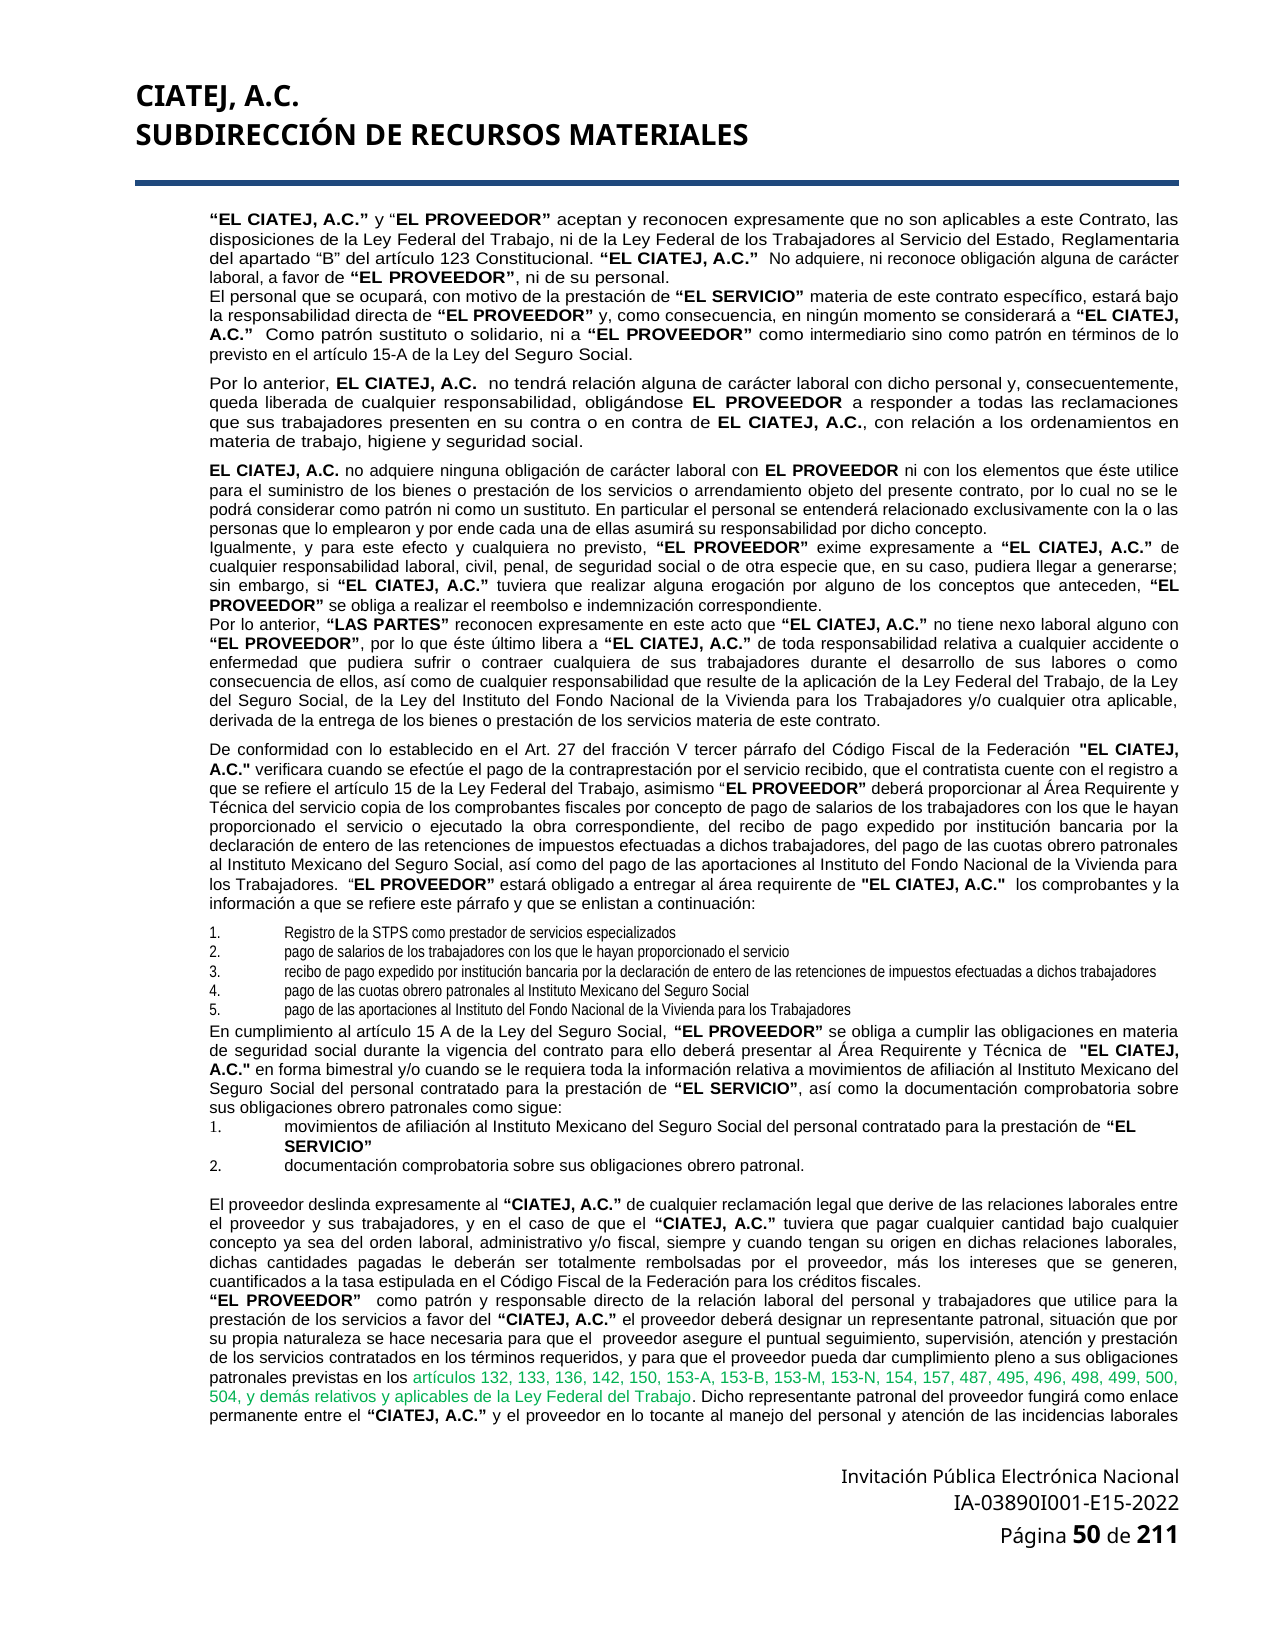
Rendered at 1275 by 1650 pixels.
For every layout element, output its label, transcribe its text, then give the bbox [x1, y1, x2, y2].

list pago de salarios de los trabajadores con los que le hayan proporcionado el servicio [209, 942, 1179, 961]
text En cumplimiento al artículo 15 A de la Ley del Seguro Social, “EL PROVEEDOR” se obliga a cumplir las obligaciones en materia de seguridad social durante la vigencia del contrato para ello deberá presentar al Área Requirente y Técnica de "EL CIATEJ, A.C." en forma bimestral y/o cuando se le requiera toda la información relativa a movimientos de afiliación al Instituto Mexicano del Seguro Social del personal contratado para la prestación de “EL SERVICIO”, así como la documentación comprobatoria sobre sus obligaciones obrero patronales como sigue: [209, 1021, 1179, 1117]
text “EL CIATEJ, A.C.” y “EL PROVEEDOR” aceptan y reconocen expresamente que no son aplicables a este Contrato, las disposiciones de la Ley Federal del Trabajo, ni de la Ley Federal de los Trabajadores al Servicio del Estado, Reglamentaria del apartado “B” del artículo 123 Constitucional. “EL CIATEJ, A.C.” No adquiere, ni reconoce obligación alguna de carácter laboral, a favor de “EL PROVEEDOR”, ni de su personal. [209, 210, 1179, 287]
list movimientos de afiliación al Instituto Mexicano del Seguro Social del personal contratado para la prestación de “EL SERVICIO” [209, 1117, 1179, 1156]
text Por lo anterior, EL CIATEJ, A.C. no tendrá relación alguna de carácter laboral con dicho personal y, consecuentemente, queda liberada de cualquier responsabilidad, obligándose EL PROVEEDOR a responder a todas las reclamaciones que sus trabajadores presenten en su contra o en contra de EL CIATEJ, A.C., con relación a los ordenamientos en materia de trabajo, higiene y seguridad social. [209, 374, 1179, 451]
list recibo de pago expedido por institución bancaria por la declaración de entero de las retenciones de impuestos efectuadas a dichos trabajadores [209, 961, 1179, 981]
text Igualmente, y para este efecto y cualquiera no previsto, “EL PROVEEDOR” exime expresamente a “EL CIATEJ, A.C.” de cualquier responsabilidad laboral, civil, penal, de seguridad social o de otra especie que, en su caso, pudiera llegar a generarse; sin embargo, si “EL CIATEJ, A.C.” tuviera que realizar alguna erogación por alguno de los conceptos que anteceden, “EL PROVEEDOR” se obliga a realizar el reembolso e indemnización correspondiente. [209, 538, 1179, 614]
text El proveedor deslinda expresamente al “CIATEJ, A.C.” de cualquier reclamación legal que derive de las relaciones laborales entre el proveedor y sus trabajadores, y en el caso de que el “CIATEJ, A.C.” tuviera que pagar cualquier cantidad bajo cualquier concepto ya sea del orden laboral, administrativo y/o fiscal, siempre y cuando tengan su origen en dichas relaciones laborales, dichas cantidades pagadas le deberán ser totalmente rembolsadas por el proveedor, más los intereses que se generen, cuantificados a la tasa estipulada en el Código Fiscal de la Federación para los créditos fiscales. [209, 1195, 1179, 1291]
text De conformidad con lo establecido en el Art. 27 del fracción V tercer párrafo del Código Fiscal de la Federación "EL CIATEJ, A.C." verificara cuando se efectúe el pago de la contraprestación por el servicio recibido, que el contratista cuente con el registro a que se refiere el artículo 15 de la Ley Federal del Trabajo, asimismo “EL PROVEEDOR” deberá proporcionar al Área Requirente y Técnica del servicio copia de los comprobantes fiscales por concepto de pago de salarios de los trabajadores con los que le hayan proporcionado el servicio o ejecutado la obra correspondiente, del recibo de pago expedido por institución bancaria por la declaración de entero de las retenciones de impuestos efectuadas a dichos trabajadores, del pago de las cuotas obrero patronales al Instituto Mexicano del Seguro Social, así como del pago de las aportaciones al Instituto del Fondo Nacional de la Vivienda para los Trabajadores. “EL PROVEEDOR” estará obligado a entregar al área requirente de "EL CIATEJ, A.C." los comprobantes y la información a que se refiere este párrafo y que se enlistan a continuación: [209, 740, 1179, 913]
list Registro de la STPS como prestador de servicios especializados [209, 923, 1179, 942]
text El personal que se ocupará, con motivo de la prestación de “EL SERVICIO” materia de este contrato específico, estará bajo la responsabilidad directa de “EL PROVEEDOR” y, como consecuencia, en ningún momento se considerará a “EL CIATEJ, A.C.” Como patrón sustituto o solidario, ni a “EL PROVEEDOR” como intermediario sino como patrón en términos de lo previsto en el artículo 15-A de la Ley del Seguro Social. [209, 287, 1179, 363]
text EL CIATEJ, A.C. no adquiere ninguna obligación de carácter laboral con EL PROVEEDOR ni con los elementos que éste utilice para el suministro de los bienes o prestación de los servicios o arrendamiento objeto del presente contrato, por lo cual no se le podrá considerar como patrón ni como un sustituto. En particular el personal se entenderá relacionado exclusivamente con la o las personas que lo emplearon y por ende cada una de ellas asumirá su responsabilidad por dicho concepto. [209, 461, 1179, 538]
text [209, 1291, 1179, 1425]
list pago de las cuotas obrero patronales al Instituto Mexicano del Seguro Social [209, 981, 1179, 1000]
list pago de las aportaciones al Instituto del Fondo Nacional de la Vivienda para los Trabajadores [209, 1000, 1179, 1019]
text Por lo anterior, “LAS PARTES” reconocen expresamente en este acto que “EL CIATEJ, A.C.” no tiene nexo laboral alguno con “EL PROVEEDOR”, por lo que éste último libera a “EL CIATEJ, A.C.” de toda responsabilidad relativa a cualquier accidente o enfermedad que pudiera sufrir o contraer cualquiera de sus trabajadores durante el desarrollo de sus labores o como consecuencia de ellos, así como de cualquier responsabilidad que resulte de la aplicación de la Ley Federal del Trabajo, de la Ley del Seguro Social, de la Ley del Instituto del Fondo Nacional de la Vivienda para los Trabajadores y/o cualquier otra aplicable, derivada de la entrega de los bienes o prestación de los servicios materia de este contrato. [209, 614, 1179, 729]
list documentación comprobatoria sobre sus obligaciones obrero patronal. [209, 1156, 1179, 1176]
